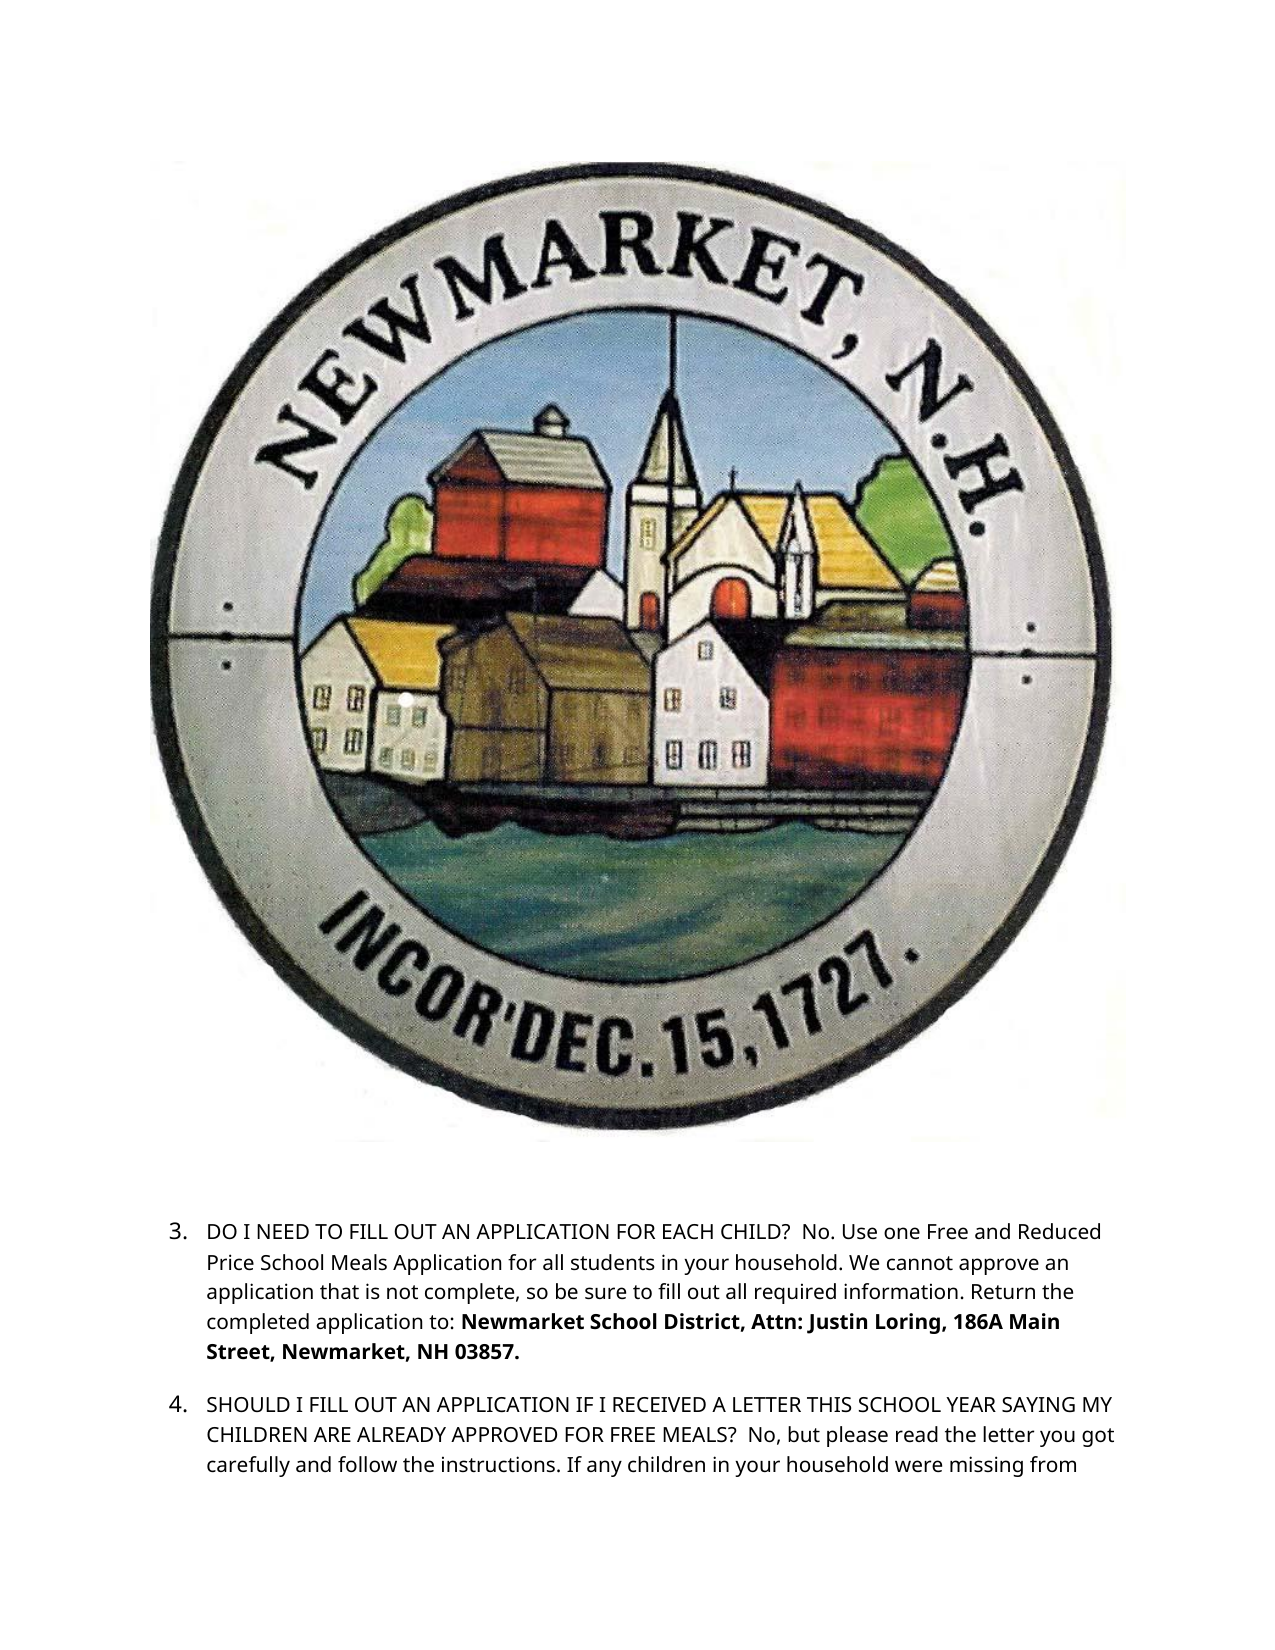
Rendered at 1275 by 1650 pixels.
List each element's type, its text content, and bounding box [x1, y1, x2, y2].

list DO I NEED TO FILL OUT AN APPLICATION FOR EACH CHILD? No. Use one Free and Reduced Price School Meals Application for all students in your household. We cannot approve an application that is not complete, so be sure to fill out all required information. Return the completed application to: Newmarket School District, Attn: Justin Loring, 186A Main Street, Newmarket, NH 03857. [169, 1215, 1125, 1365]
picture [150, 161, 1126, 1142]
list SHOULD I FILL OUT AN APPLICATION IF I RECEIVED A LETTER THIS SCHOOL YEAR SAYING MY CHILDREN ARE ALREADY APPROVED FOR FREE MEALS? No, but please read the letter you got carefully and follow the instructions. If any children in your household were missing from your eligibility notification, contact Justin Loring at 603-569-5020, loringj@newmarket.k12.nh.us, immediately. [169, 1388, 1125, 1478]
